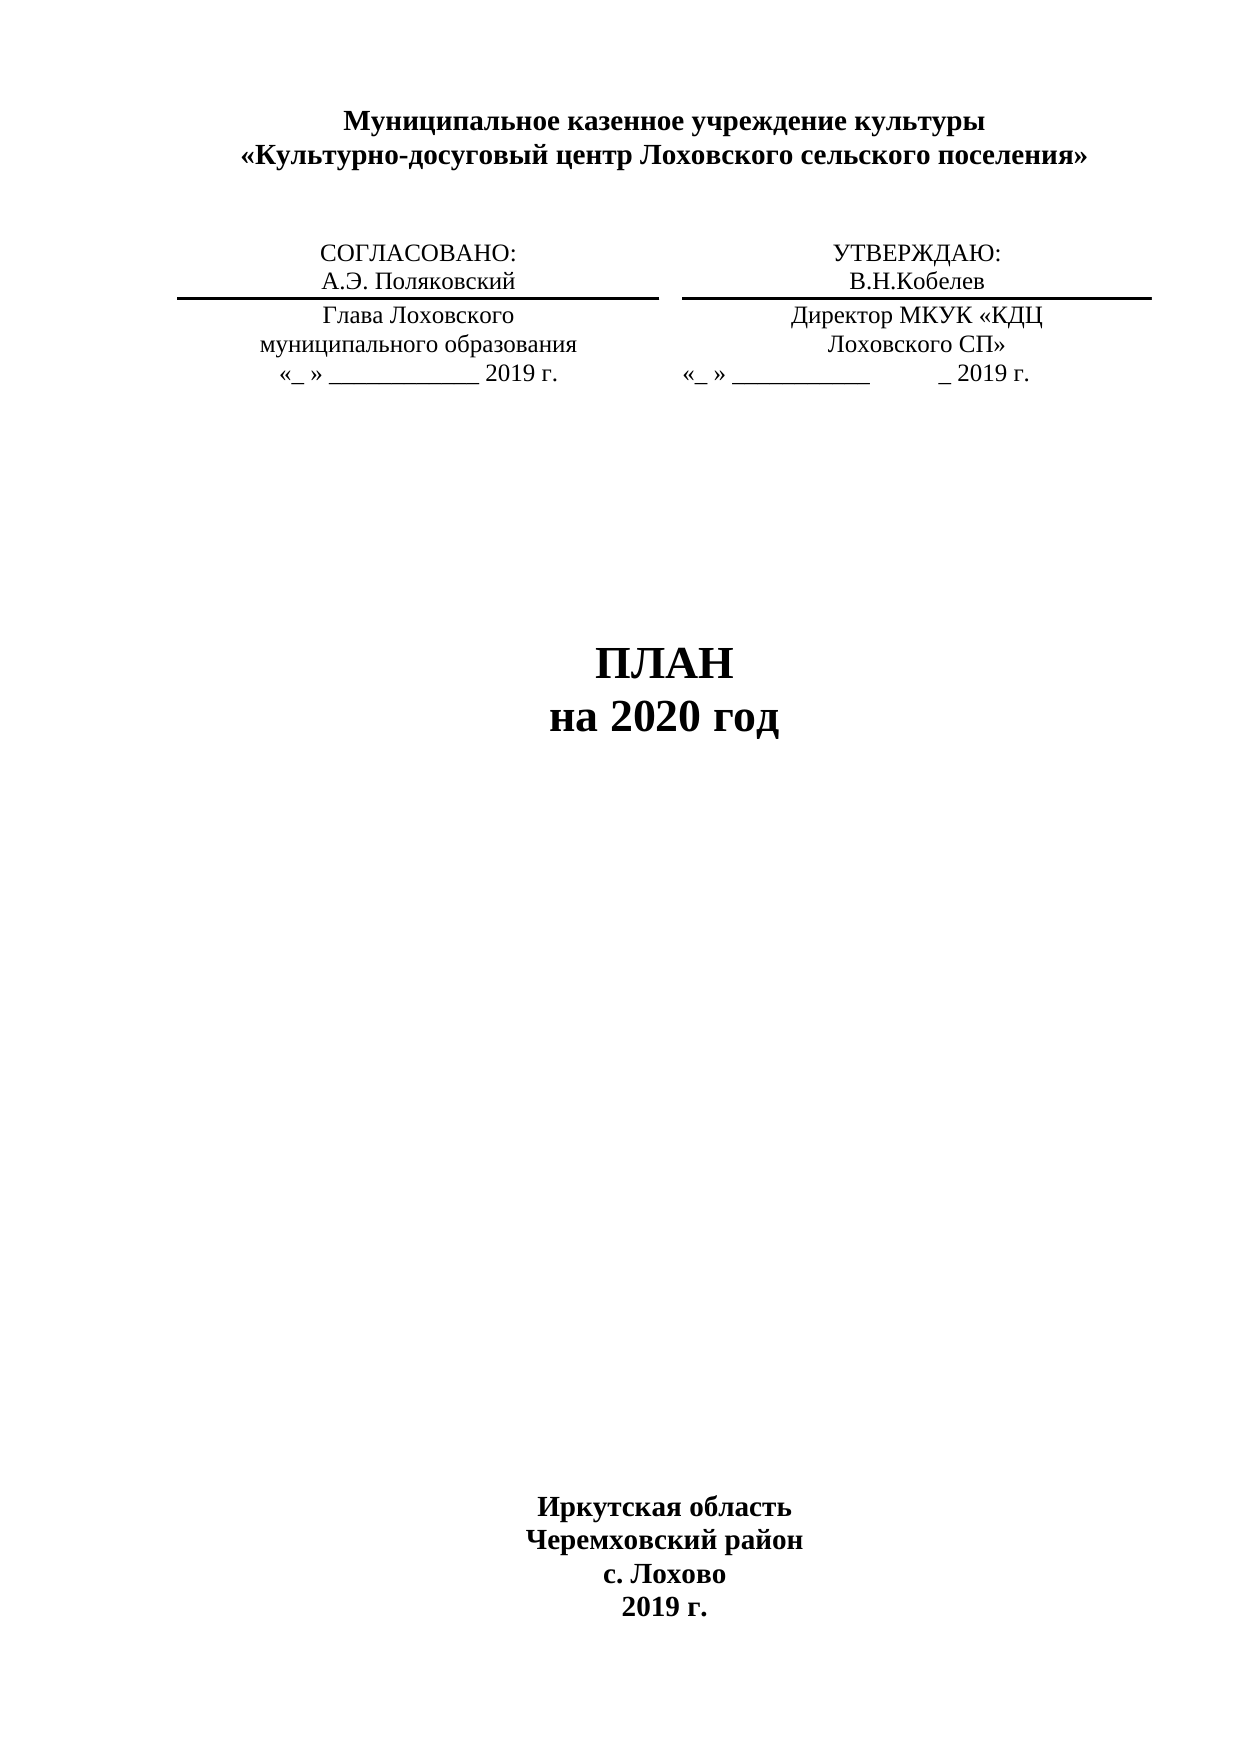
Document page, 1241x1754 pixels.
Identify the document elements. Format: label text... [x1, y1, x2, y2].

text на 2020 год [177, 688, 1152, 741]
text ПЛАН [177, 636, 1152, 688]
text 2019 г. [177, 1589, 1152, 1623]
table_header СОГЛАСОВАНО: А.Э. Поляковский Глава Лоховского муниципального образования «_ » ____________ 2019 г. [166, 238, 671, 387]
text Иркутская область [177, 1489, 1152, 1522]
text с. Лохово [177, 1556, 1152, 1589]
table_header УТВЕРЖДАЮ: В.Н.Кобелев Директор МКУК «КДЦ Лоховского СП» «_ » ___________ _ 2019 г. [671, 238, 1163, 387]
text «Культурно-досуговый центр Лоховского сельского поселения» [177, 137, 1152, 171]
text Муниципальное казенное учреждение культуры [177, 103, 1152, 137]
text Черемховский район [177, 1522, 1152, 1556]
